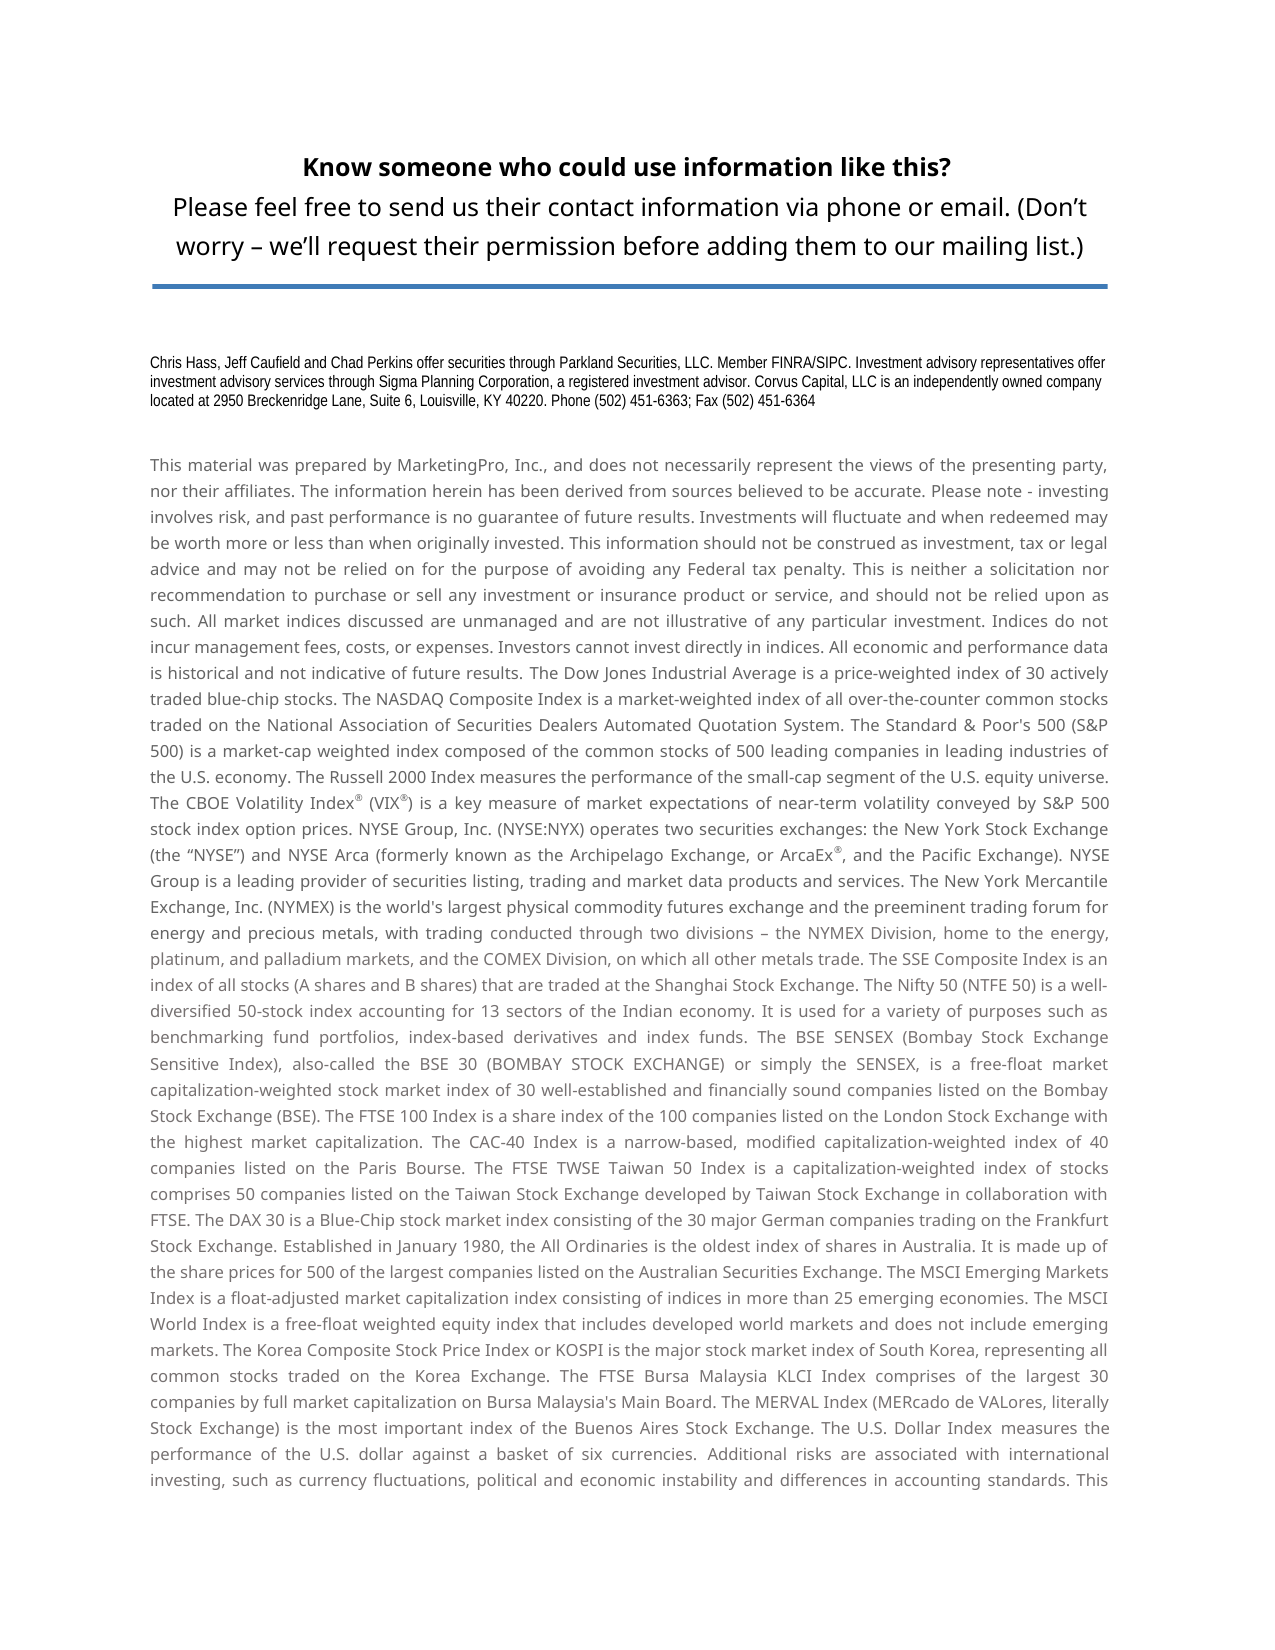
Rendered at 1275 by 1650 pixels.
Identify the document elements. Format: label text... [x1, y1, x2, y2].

text Chris Hass, Jeff Caufield and Chad Perkins offer securities through Parkland Securities, LLC. Member FINRA/SIPC. Investment advisory representatives offer investment advisory services through Sigma Planning Corporation, a registered investment advisor. Corvus Capital, LLC is an independently owned company located at 2950 Breckenridge Lane, Suite 6, Louisville, KY 40220. Phone (502) 451-6363; Fax (502) 451-6364 [150, 353, 1110, 410]
text Know someone who could use information like this? Please feel free to send us their contact information via phone or email. (Don’t worry – we’ll request their permission before adding them to our mailing list.) [150, 150, 1110, 262]
picture [152, 284, 1108, 289]
